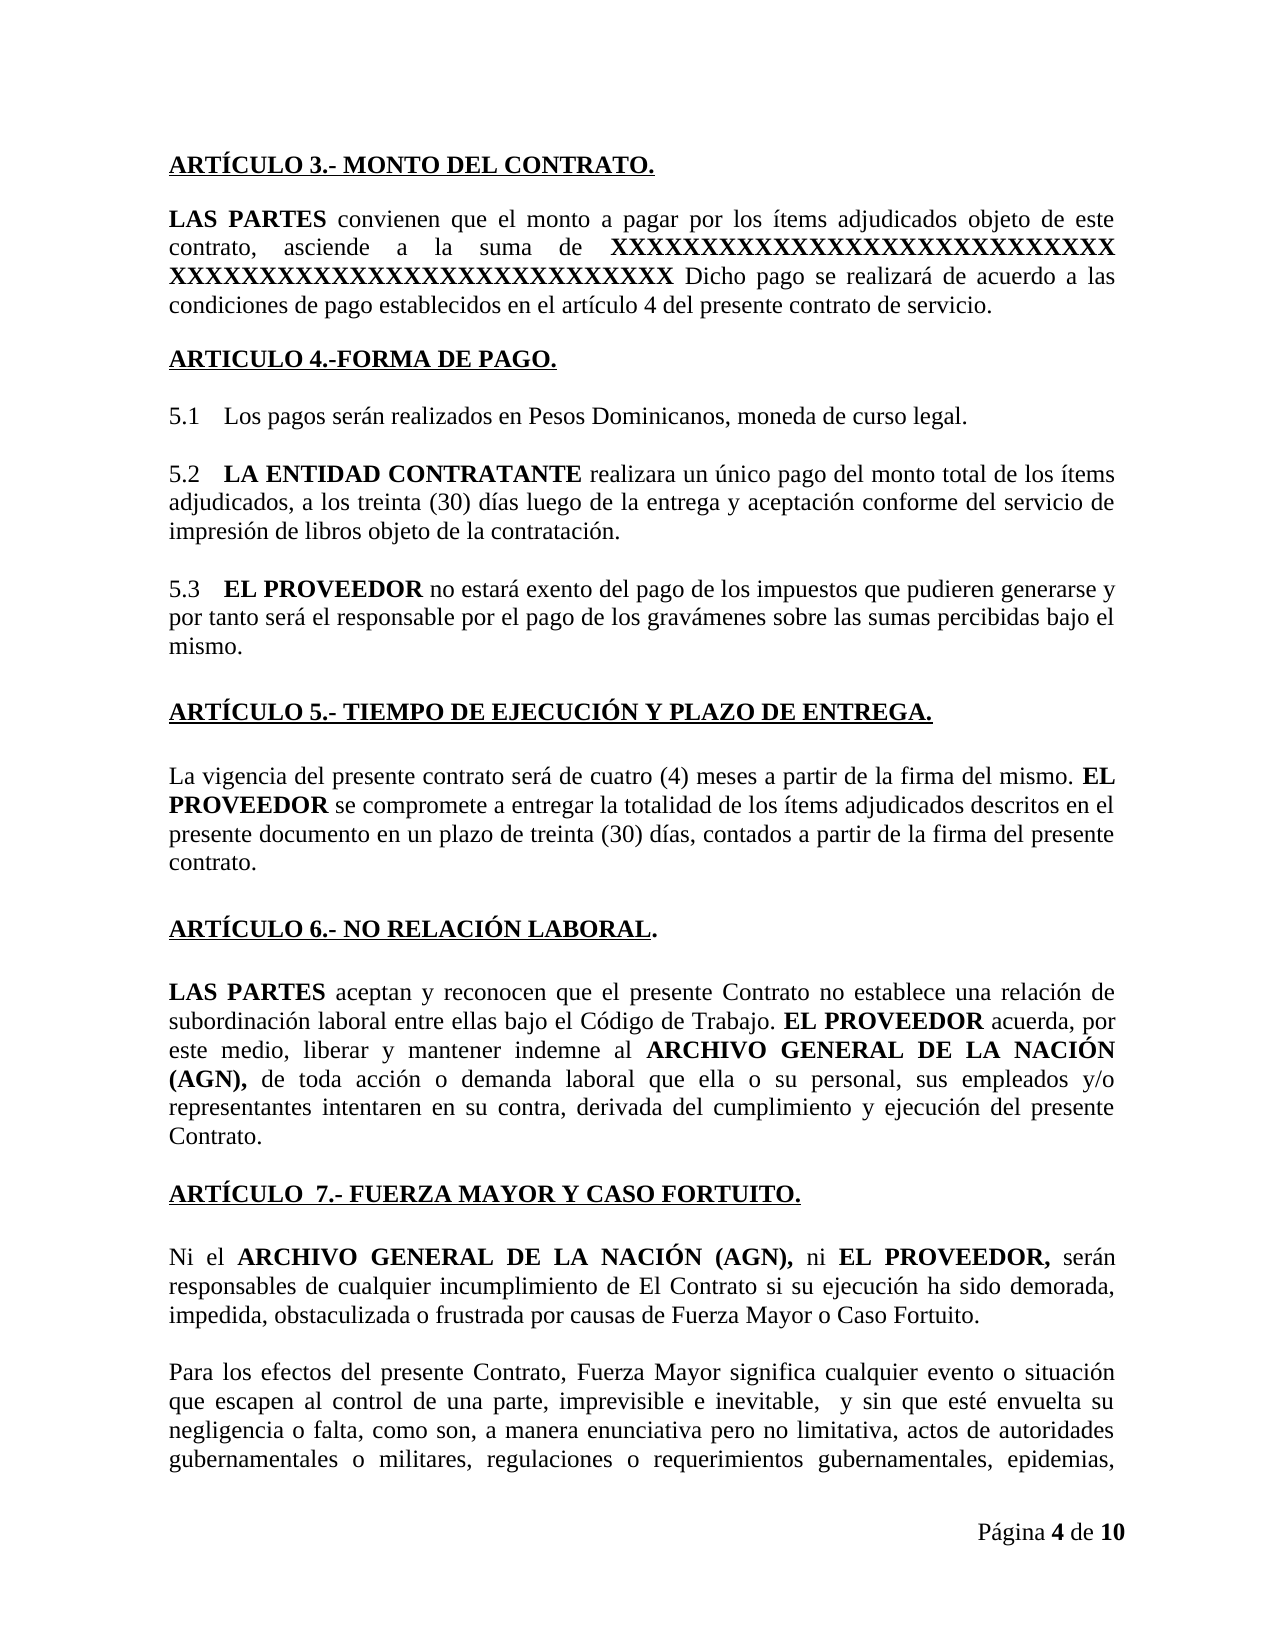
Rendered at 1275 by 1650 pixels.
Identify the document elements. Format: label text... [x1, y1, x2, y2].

text Ni el ARCHIVO GENERAL DE LA NACIÓN (AGN), ni EL PROVEEDOR, serán responsables de cualquier incumplimiento de El Contrato si su ejecución ha sido demorada, impedida, obstaculizada o frustrada por causas de Fuerza Mayor o Caso Fortuito. [169, 1242, 1116, 1329]
list EL PROVEEDOR no estará exento del pago de los impuestos que pudieren generarse y por tanto será el responsable por el pago de los gravámenes sobre las sumas percibidas bajo el mismo. [169, 574, 1116, 660]
subtitle Artículo 5.- tiempo de ejecuciÓn y plazo de entrega. [169, 697, 1116, 726]
text LAS PARTES aceptan y reconocen que el presente Contrato no establece una relación de subordinación laboral entre ellas bajo el Código de Trabajo. EL PROVEEDOR acuerda, por este medio, liberar y mantener indemne al ARCHIVO GENERAL DE LA NACIÓN (AGN), de toda acción o demanda laboral que ella o su personal, sus empleados y/o representantes intentaren en su contra, derivada del cumplimiento y ejecución del presente Contrato. [169, 977, 1116, 1150]
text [169, 1357, 1116, 1472]
list LA ENTIDAD CONTRATANTE realizara un único pago del monto total de los ítems adjudicados, a los treinta (30) días luego de la entrega y aceptación conforme del servicio de impresión de libros objeto de la contratación. [169, 459, 1116, 545]
subtitle ARTÍCULO 6.- NO RELACIÓN LABORAL. [169, 914, 1116, 942]
text LAS PARTES convienen que el monto a pagar por los ítems adjudicados objeto de este contrato, asciende a la suma de XXXXXXXXXXXXXXXXXXXXXXXXXXXX XXXXXXXXXXXXXXXXXXXXXXXXXXXX Dicho pago se realizará de acuerdo a las condiciones de pago establecidos en el artículo 4 del presente contrato de servicio. [169, 204, 1116, 319]
text La vigencia del presente contrato será de cuatro (4) meses a partir de la firma del mismo. EL PROVEEDOR se compromete a entregar la totalidad de los ítems adjudicados descritos en el presente documento en un plazo de treinta (30) días, contados a partir de la firma del presente contrato. [169, 761, 1116, 876]
list Los pagos serán realizados en Pesos Dominicanos, moneda de curso legal. [169, 401, 1116, 430]
text Artículo 3.- MONTO DEL Contrato. [169, 150, 1116, 179]
subtitle Artículo 7.- FUERZA mayor Y CASO FORTUITO. [169, 1179, 1116, 1207]
text ARTICULO 4.-FORMA DE PAGO. [169, 344, 1116, 372]
